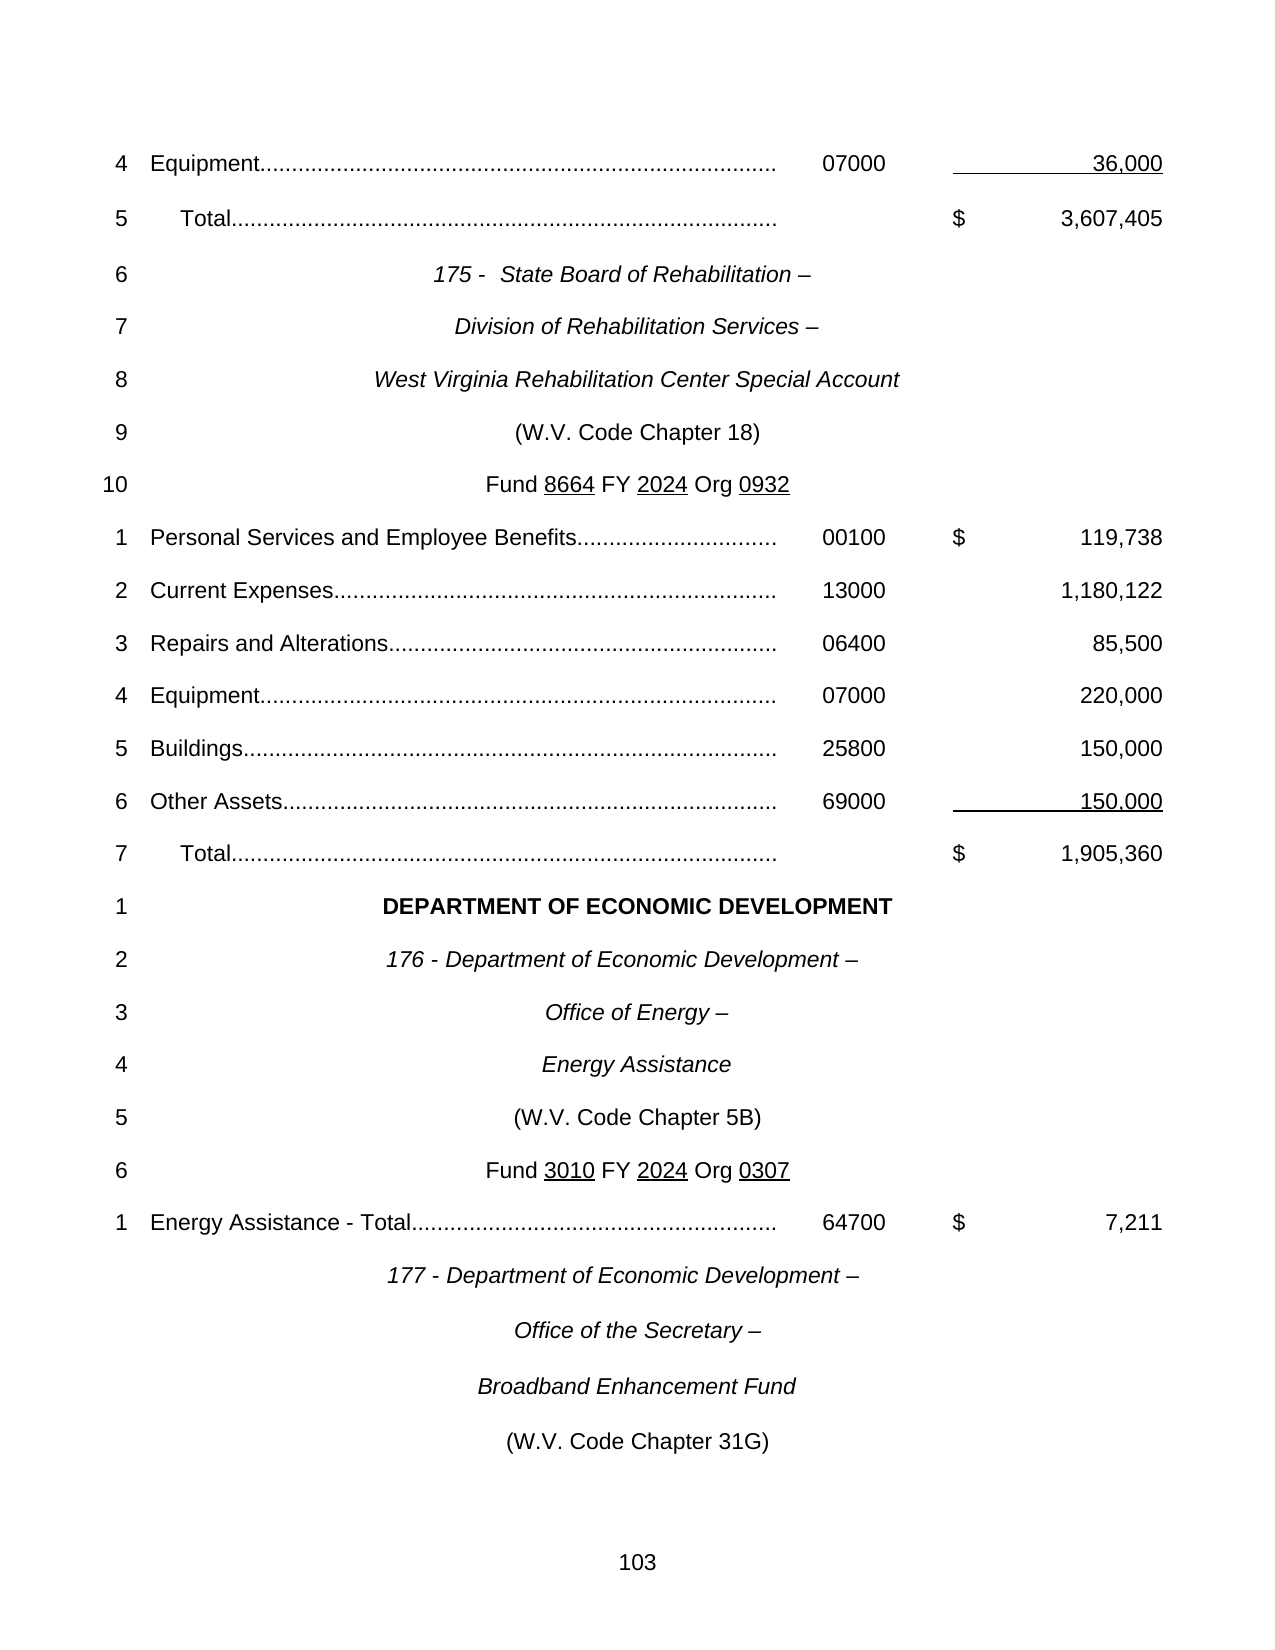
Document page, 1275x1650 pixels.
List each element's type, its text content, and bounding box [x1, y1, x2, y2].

text Fund 8664 FY 2024 Org 0932 [150, 471, 1125, 498]
text Energy Assistance [150, 1051, 1125, 1078]
text Energy Assistance - Total 64700 $ 7,211 [150, 1209, 1125, 1236]
text DEPARTMENT OF ECONOMIC DEVELOPMENT [150, 893, 1125, 919]
text Division of Rehabilitation Services – [150, 313, 1125, 340]
text West Virginia Rehabilitation Center Special Account [150, 366, 1125, 392]
text (W.V. Code Chapter 18) [150, 419, 1125, 445]
list State Board of Rehabilitation – [150, 261, 1125, 287]
text Personal Services and Employee Benefits 00100 $ 119,738 [150, 524, 1125, 551]
text Buildings 25800 150,000 [150, 735, 1125, 761]
text Office of the Secretary – [150, 1317, 1125, 1344]
text Equipment 07000 220,000 [150, 682, 1125, 709]
text Current Expenses 13000 1,180,122 [150, 577, 1125, 603]
text Fund 3010 FY 2024 Org 0307 [150, 1157, 1125, 1183]
text Broadband Enhancement Fund [150, 1373, 1125, 1399]
text Equipment 07000 36,000 [150, 150, 1125, 176]
list Department of Economic Development – [150, 946, 1125, 972]
text (W.V. Code Chapter 5B) [150, 1104, 1125, 1130]
text Office of Energy – [150, 998, 1125, 1025]
text Repairs and Alterations 06400 85,500 [150, 629, 1125, 656]
text Total $ 1,905,360 [150, 840, 1125, 867]
list Department of Economic Development – [150, 1262, 1125, 1288]
text Other Assets 69000 150,000 [150, 788, 1125, 814]
text Total $ 3,607,405 [150, 205, 1125, 232]
text (W.V. Code Chapter 31G) [150, 1428, 1125, 1454]
